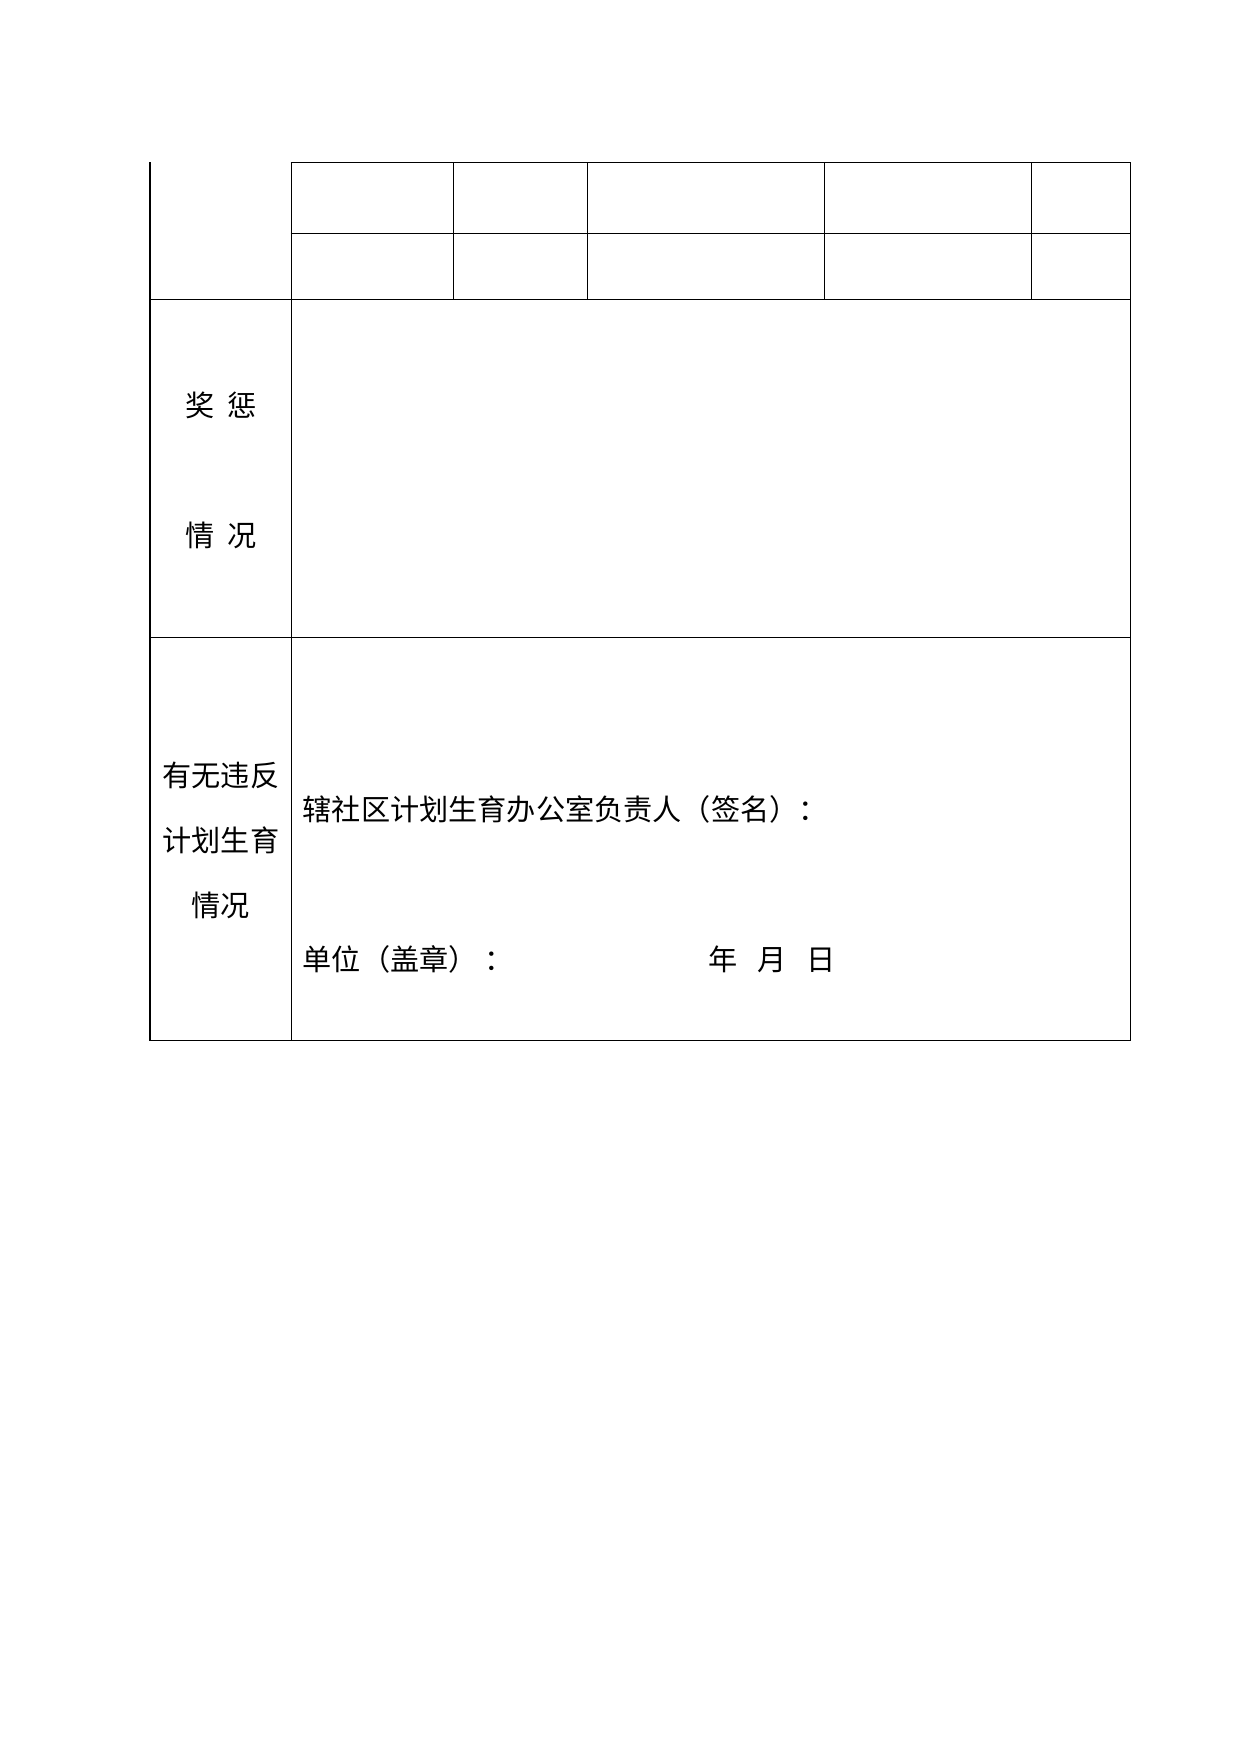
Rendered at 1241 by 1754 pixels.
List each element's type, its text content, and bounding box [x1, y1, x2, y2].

table_cell [292, 300, 1130, 637]
table_cell [292, 234, 453, 298]
table_cell 有无违反计划生育情况 [151, 638, 291, 1040]
table_cell [454, 234, 587, 298]
table_cell [825, 234, 1031, 298]
table_cell [588, 234, 824, 298]
table_cell 辖社区计划生育办公室负责人（签名）： 单位（盖章） ： 年 月 日 [292, 638, 1130, 1040]
table_cell [1032, 163, 1130, 232]
table_cell 奖 惩 情 况 [151, 300, 291, 637]
table_cell [454, 163, 587, 232]
table_cell [825, 163, 1031, 232]
table_cell [1032, 234, 1130, 298]
table_cell [588, 163, 824, 232]
table_cell [292, 163, 453, 232]
